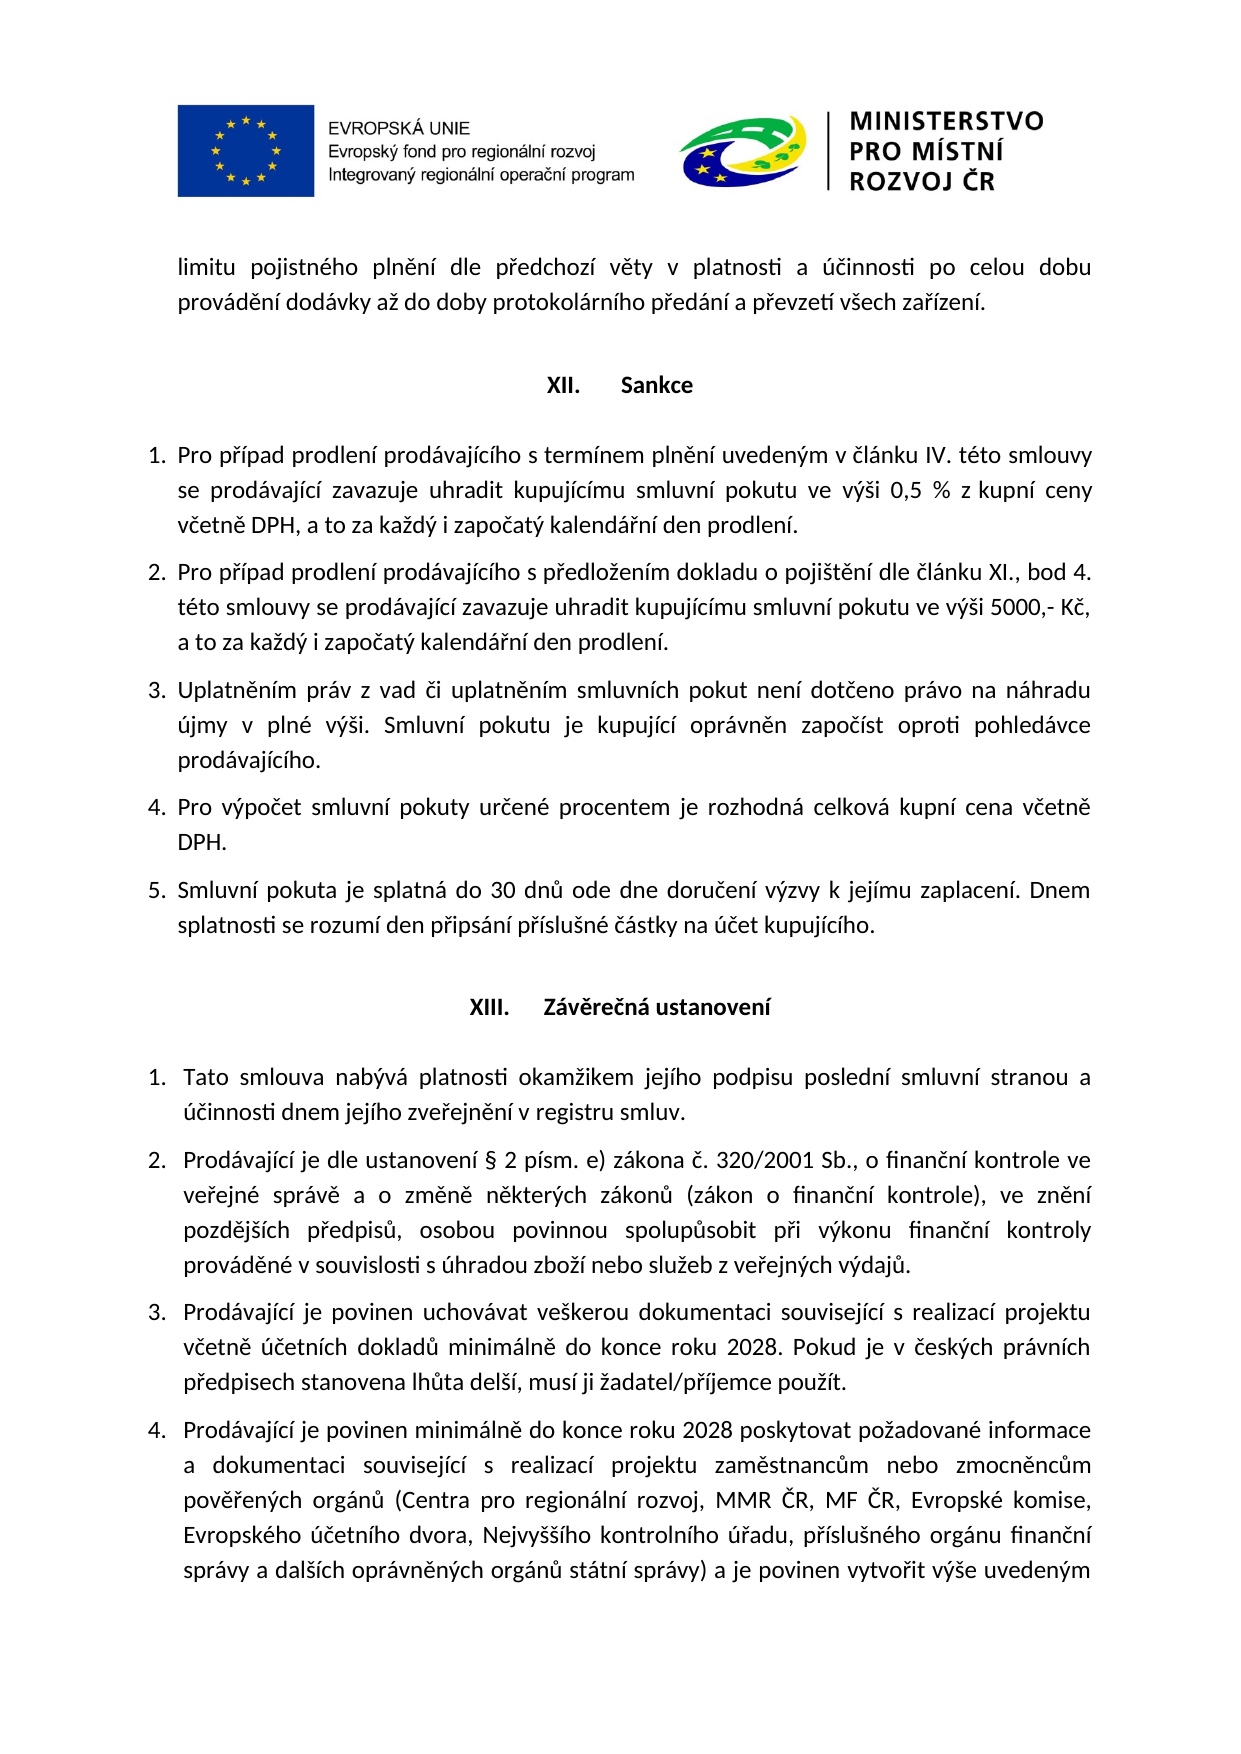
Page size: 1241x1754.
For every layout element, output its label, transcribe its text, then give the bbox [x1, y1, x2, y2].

list Tato smlouva nabývá platnosti okamžikem jejího podpisu poslední smluvní stranou a účinnosti dnem jejího zveřejnění v registru smluv. [148, 1062, 1093, 1127]
list Prodávající je dle ustanovení § 2 písm. e) zákona č. 320/2001 Sb., o finanční kontrole ve veřejné správě a o změně některých zákonů (zákon o finanční kontrole), ve znění pozdějších předpisů, osobou povinnou spolupůsobit při výkonu finanční kontroly prováděné v souvislosti s úhradou zboží nebo služeb z veřejných výdajů. [148, 1144, 1093, 1279]
list Pro případ prodlení prodávajícího s termínem plnění uvedeným v článku IV. této smlouvy se prodávající zavazuje uhradit kupujícímu smluvní pokutu ve výši 0,5 % z kupní ceny včetně DPH, a to za každý i započatý kalendářní den prodlení. [148, 439, 1093, 539]
list Pro výpočet smluvní pokuty určené procentem je rozhodná celková kupní cena včetně DPH. [148, 792, 1093, 857]
list Smluvní pokuta je splatná do 30 dnů ode dne doručení výzvy k jejímu zaplacení. Dnem splatnosti se rozumí den připsání příslušné částky na účet kupujícího. [148, 874, 1093, 939]
list Pro případ prodlení prodávajícího s předložením dokladu o pojištění dle článku XI., bod 4. této smlouvy se prodávající zavazuje uhradit kupujícímu smluvní pokutu ve výši 5000,- Kč, a to za každý i započatý kalendářní den prodlení. [148, 557, 1093, 657]
list Sankce [148, 369, 1093, 399]
list Uplatněním práv z vad či uplatněním smluvních pokut není dotčeno právo na náhradu újmy v plné výši. Smluvní pokutu je kupující oprávněn započíst oproti pohledávce prodávajícího. [148, 674, 1093, 774]
list Závěrečná ustanovení [148, 992, 1093, 1022]
list Prodávající je povinen uchovávat veškerou dokumentaci související s realizací projektu včetně účetních dokladů minimálně do konce roku 2028. Pokud je v českých právních předpisech stanovena lhůta delší, musí ji žadatel/příjemce použít. [148, 1297, 1093, 1397]
picture [147, 73, 1073, 227]
